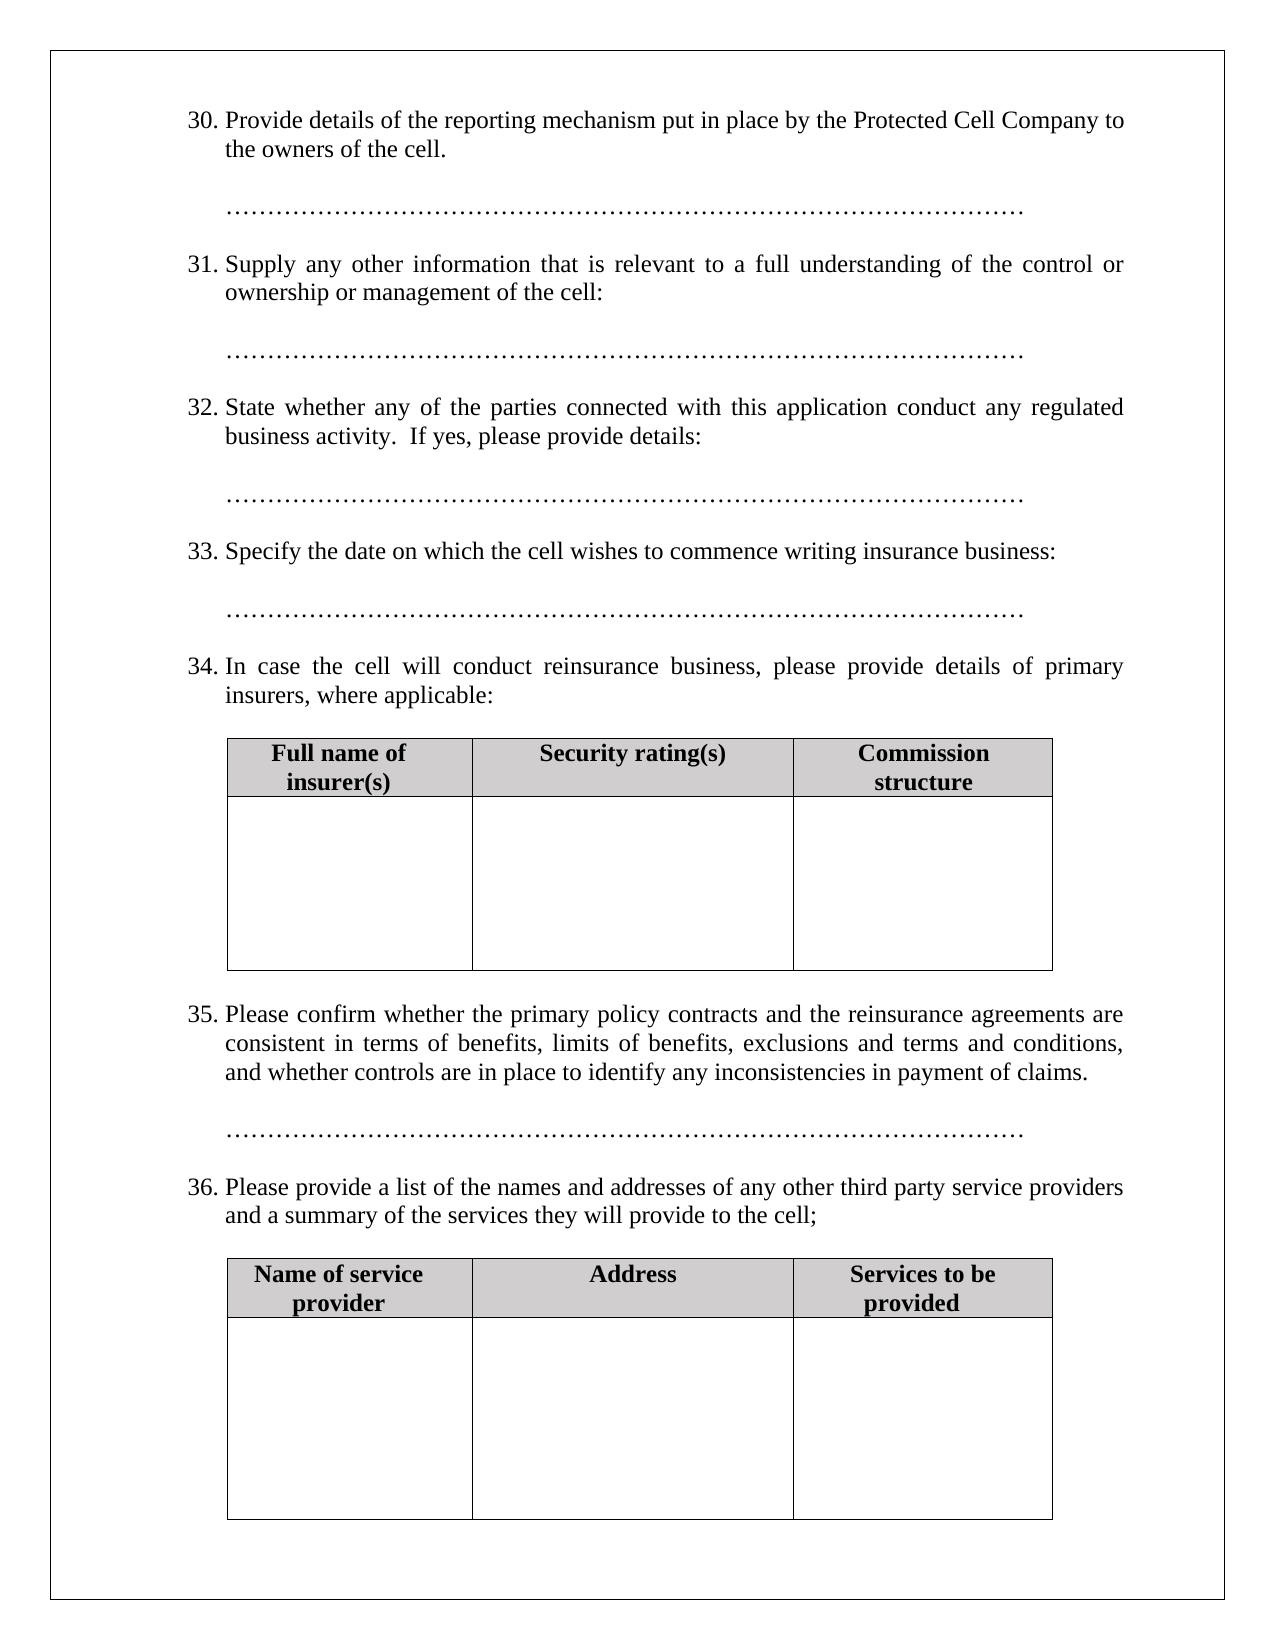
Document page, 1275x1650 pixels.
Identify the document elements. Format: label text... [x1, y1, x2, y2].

text …………………………………………………………………………………… [150, 594, 1125, 622]
table_cell [228, 1318, 472, 1519]
list State whether any of the parties connected with this application conduct any regulated business activity. If yes, please provide details: [187, 392, 1125, 450]
table_cell [794, 797, 1052, 969]
table_cell [473, 1318, 793, 1519]
table_header Commission structure [794, 739, 1052, 796]
text …………………………………………………………………………………… [150, 479, 1125, 507]
text …………………………………………………………………………………… [150, 191, 1125, 220]
list Provide details of the reporting mechanism put in place by the Protected Cell Company to the owners of the cell. [187, 105, 1125, 162]
list Supply any other information that is relevant to a full understanding of the control or ownership or management of the cell: [187, 249, 1125, 306]
table_header Name of service provider [228, 1259, 472, 1317]
table_header Security rating(s) [473, 739, 793, 796]
table_cell [473, 797, 793, 969]
list Please confirm whether the primary policy contracts and the reinsurance agreements are consistent in terms of benefits, limits of benefits, exclusions and terms and conditions, and whether controls are in place to identify any inconsistencies in payment of claims. [187, 999, 1125, 1086]
table_header Address [473, 1259, 793, 1317]
list In case the cell will conduct reinsurance business, please provide details of primary insurers, where applicable: [187, 651, 1125, 709]
text …………………………………………………………………………………… [150, 335, 1125, 364]
list Specify the date on which the cell wishes to commence writing insurance business: [187, 536, 1125, 565]
text …………………………………………………………………………………… [150, 1114, 1125, 1143]
table_header Full name of insurer(s) [228, 739, 472, 796]
table_cell [228, 797, 472, 969]
list Please provide a list of the names and addresses of any other third party service providers and a summary of the services they will provide to the cell; [187, 1172, 1125, 1229]
table_cell [794, 1318, 1052, 1519]
table_header Services to be provided [794, 1259, 1052, 1317]
